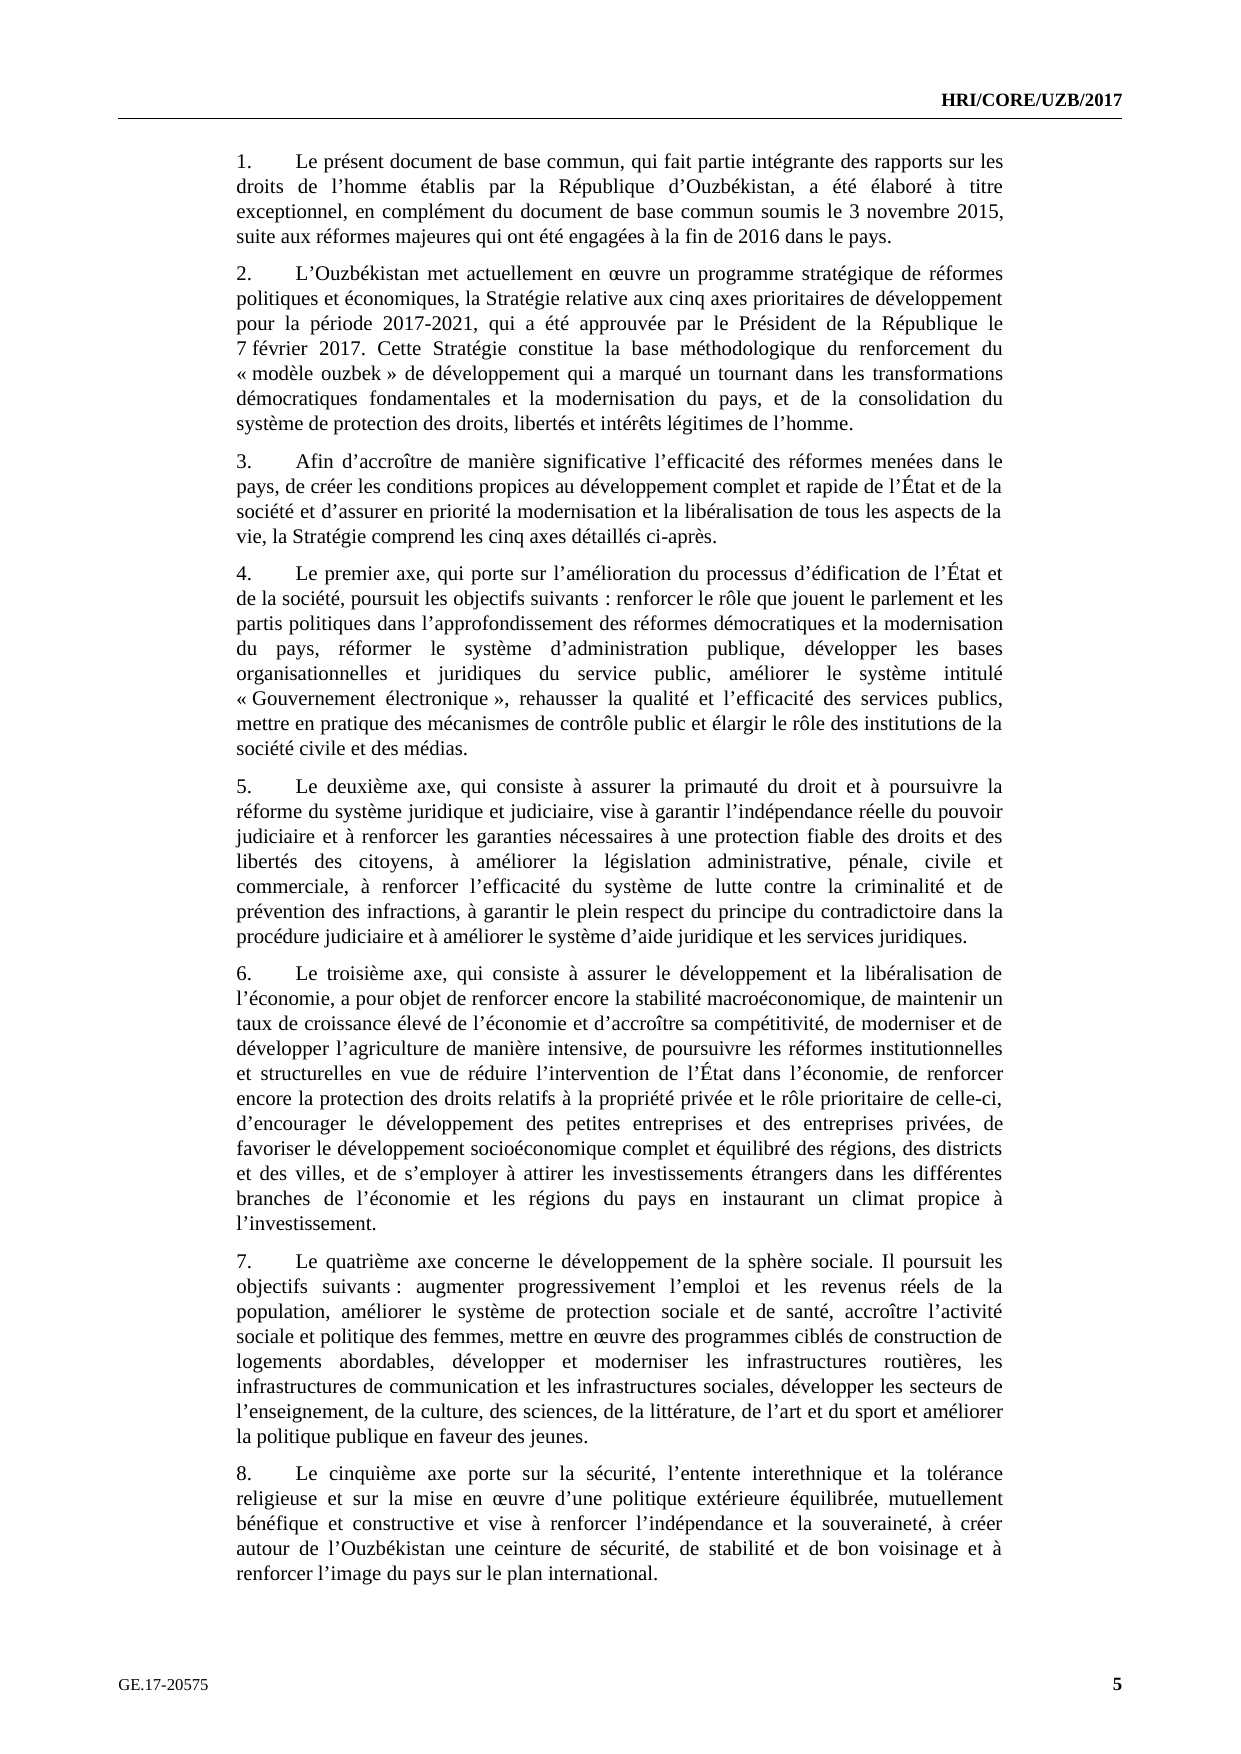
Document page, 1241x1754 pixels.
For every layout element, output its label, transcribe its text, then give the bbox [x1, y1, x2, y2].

text 7. Le quatrième axe concerne le développement de la sphère sociale. Il poursuit les objectifs suivants : augmenter progressivement l’emploi et les revenus réels de la population, améliorer le système de protection sociale et de santé, accroître l’activité sociale et politique des femmes, mettre en œuvre des programmes ciblés de construction de logements abordables, développer et moderniser les infrastructures routières, les infrastructures de communication et les infrastructures sociales, développer les secteurs de l’enseignement, de la culture, des sciences, de la littérature, de l’art et du sport et améliorer la politique publique en faveur des jeunes. [236, 1248, 1004, 1448]
text 6. Le troisième axe, qui consiste à assurer le développement et la libéralisation de l’économie, a pour objet de renforcer encore la stabilité macroéconomique, de maintenir un taux de croissance élevé de l’économie et d’accroître sa compétitivité, de moderniser et de développer l’agriculture de manière intensive, de poursuivre les réformes institutionnelles et structurelles en vue de réduire l’intervention de l’État dans l’économie, de renforcer encore la protection des droits relatifs à la propriété privée et le rôle prioritaire de celle-ci, d’encourager le développement des petites entreprises et des entreprises privées, de favoriser le développement socioéconomique complet et équilibré des régions, des districts et des villes, et de s’employer à attirer les investissements étrangers dans les différentes branches de l’économie et les régions du pays en instaurant un climat propice à l’investissement. [236, 960, 1004, 1235]
text 3. Afin d’accroître de manière significative l’efficacité des réformes menées dans le pays, de créer les conditions propices au développement complet et rapide de l’État et de la société et d’assurer en priorité la modernisation et la libéralisation de tous les aspects de la vie, la Stratégie comprend les cinq axes détaillés ci-après. [236, 448, 1004, 548]
text 5. Le deuxième axe, qui consiste à assurer la primauté du droit et à poursuivre la réforme du système juridique et judiciaire, vise à garantir l’indépendance réelle du pouvoir judiciaire et à renforcer les garanties nécessaires à une protection fiable des droits et des libertés des citoyens, à améliorer la législation administrative, pénale, civile et commerciale, à renforcer l’efficacité du système de lutte contre la criminalité et de prévention des infractions, à garantir le plein respect du principe du contradictoire dans la procédure judiciaire et à améliorer le système d’aide juridique et les services juridiques. [236, 773, 1004, 948]
text 1. Le présent document de base commun, qui fait partie intégrante des rapports sur les droits de l’homme établis par la République d’Ouzbékistan, a été élaboré à titre exceptionnel, en complément du document de base commun soumis le 3 novembre 2015, suite aux réformes majeures qui ont été engagées à la fin de 2016 dans le pays. [236, 148, 1004, 248]
text 2. L’Ouzbékistan met actuellement en œuvre un programme stratégique de réformes politiques et économiques, la Stratégie relative aux cinq axes prioritaires de développement pour la période 2017-2021, qui a été approuvée par le Président de la République le 7 février 2017. Cette Stratégie constitue la base méthodologique du renforcement du « modèle ouzbek » de développement qui a marqué un tournant dans les transformations démocratiques fondamentales et la modernisation du pays, et de la consolidation du système de protection des droits, libertés et intérêts légitimes de l’homme. [236, 260, 1004, 435]
text 8. Le cinquième axe porte sur la sécurité, l’entente interethnique et la tolérance religieuse et sur la mise en œuvre d’une politique extérieure équilibrée, mutuellement bénéfique et constructive et vise à renforcer l’indépendance et la souveraineté, à créer autour de l’Ouzbékistan une ceinture de sécurité, de stabilité et de bon voisinage et à renforcer l’image du pays sur le plan international. [236, 1460, 1004, 1585]
text 4. Le premier axe, qui porte sur l’amélioration du processus d’édification de l’État et de la société, poursuit les objectifs suivants : renforcer le rôle que jouent le parlement et les partis politiques dans l’approfondissement des réformes démocratiques et la modernisation du pays, réformer le système d’administration publique, développer les bases organisationnelles et juridiques du service public, améliorer le système intitulé « Gouvernement électronique », rehausser la qualité et l’efficacité des services publics, mettre en pratique des mécanismes de contrôle public et élargir le rôle des institutions de la société civile et des médias. [236, 560, 1004, 760]
